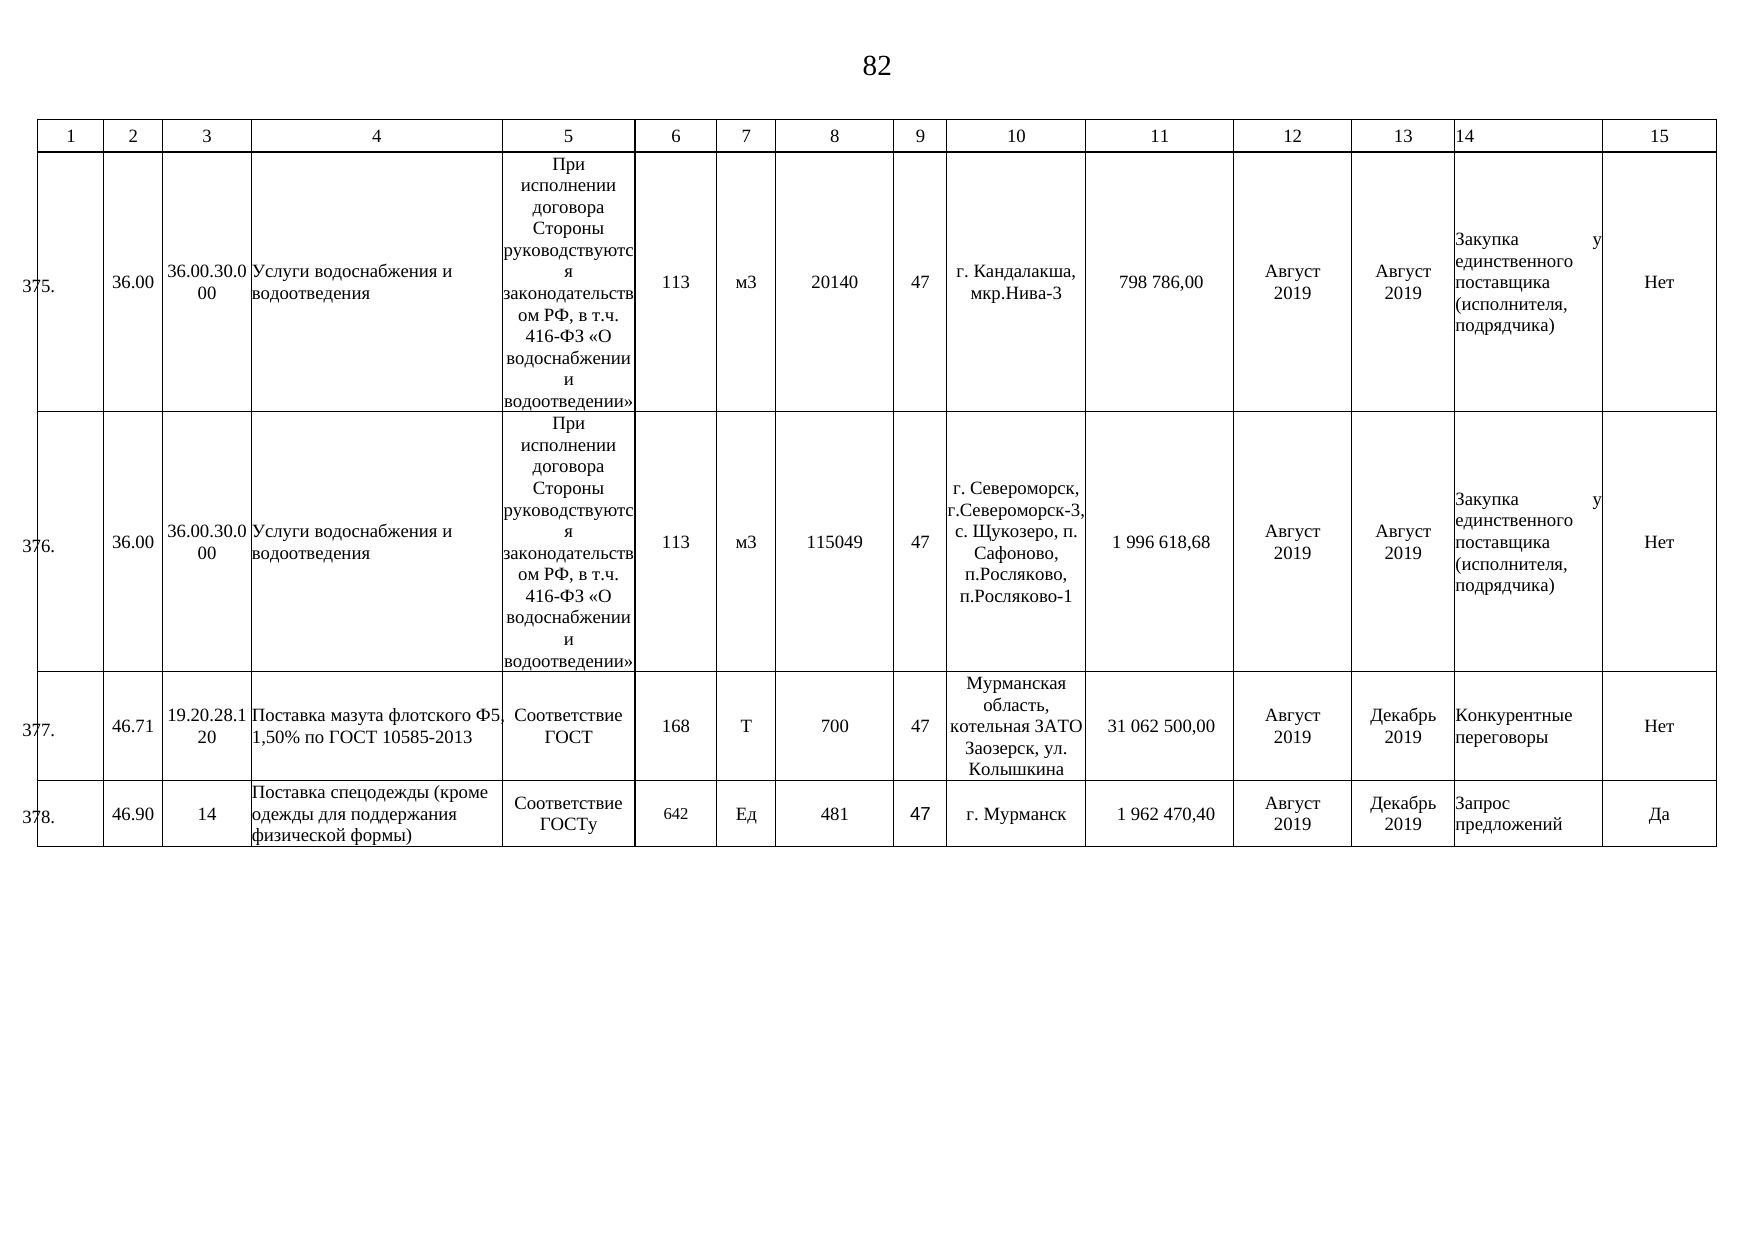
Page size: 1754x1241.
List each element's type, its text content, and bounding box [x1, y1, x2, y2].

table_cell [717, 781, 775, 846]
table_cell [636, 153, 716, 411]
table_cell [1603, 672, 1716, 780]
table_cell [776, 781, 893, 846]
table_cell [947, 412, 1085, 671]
table_header 3 [163, 120, 251, 151]
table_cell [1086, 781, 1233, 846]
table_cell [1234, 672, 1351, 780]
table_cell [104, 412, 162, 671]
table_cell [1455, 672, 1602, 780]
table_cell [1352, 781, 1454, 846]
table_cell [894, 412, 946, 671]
table_header 2 [104, 120, 162, 151]
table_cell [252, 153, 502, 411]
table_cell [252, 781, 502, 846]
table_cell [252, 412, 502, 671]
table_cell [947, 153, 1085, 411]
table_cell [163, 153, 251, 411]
table_header 8 [776, 120, 893, 151]
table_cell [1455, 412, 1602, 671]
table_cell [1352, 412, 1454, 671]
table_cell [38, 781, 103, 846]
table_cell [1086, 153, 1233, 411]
table_header 4 [252, 120, 502, 151]
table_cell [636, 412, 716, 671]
table_header 9 [894, 120, 946, 151]
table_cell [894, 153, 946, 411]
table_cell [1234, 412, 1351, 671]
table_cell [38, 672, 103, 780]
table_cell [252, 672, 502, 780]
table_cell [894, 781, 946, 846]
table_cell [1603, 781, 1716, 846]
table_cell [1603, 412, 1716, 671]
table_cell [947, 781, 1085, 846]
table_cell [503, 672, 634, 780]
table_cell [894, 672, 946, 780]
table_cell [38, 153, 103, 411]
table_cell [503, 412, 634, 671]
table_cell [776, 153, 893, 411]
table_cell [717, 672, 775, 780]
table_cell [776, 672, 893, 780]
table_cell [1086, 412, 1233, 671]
table_header 7 [717, 120, 775, 151]
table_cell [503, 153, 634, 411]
table_header 14 [1455, 120, 1602, 151]
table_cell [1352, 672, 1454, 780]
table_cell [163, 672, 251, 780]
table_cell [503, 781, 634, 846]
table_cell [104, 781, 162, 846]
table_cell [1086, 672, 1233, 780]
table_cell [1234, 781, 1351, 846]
table_header 12 [1234, 120, 1351, 151]
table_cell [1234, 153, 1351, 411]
table_header 11 [1086, 120, 1233, 151]
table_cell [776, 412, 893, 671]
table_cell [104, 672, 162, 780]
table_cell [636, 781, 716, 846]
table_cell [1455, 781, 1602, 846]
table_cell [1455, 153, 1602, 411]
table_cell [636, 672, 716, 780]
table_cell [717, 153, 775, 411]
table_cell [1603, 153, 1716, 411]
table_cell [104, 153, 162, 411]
table_header 15 [1603, 120, 1716, 151]
table_header 5 [503, 120, 634, 151]
table_header 10 [947, 120, 1085, 151]
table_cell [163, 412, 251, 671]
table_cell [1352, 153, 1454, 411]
table_header 6 [636, 120, 716, 151]
table_header 13 [1352, 120, 1454, 151]
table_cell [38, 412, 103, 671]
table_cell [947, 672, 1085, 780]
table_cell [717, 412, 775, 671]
table_header 1 [38, 120, 103, 151]
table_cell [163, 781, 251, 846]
